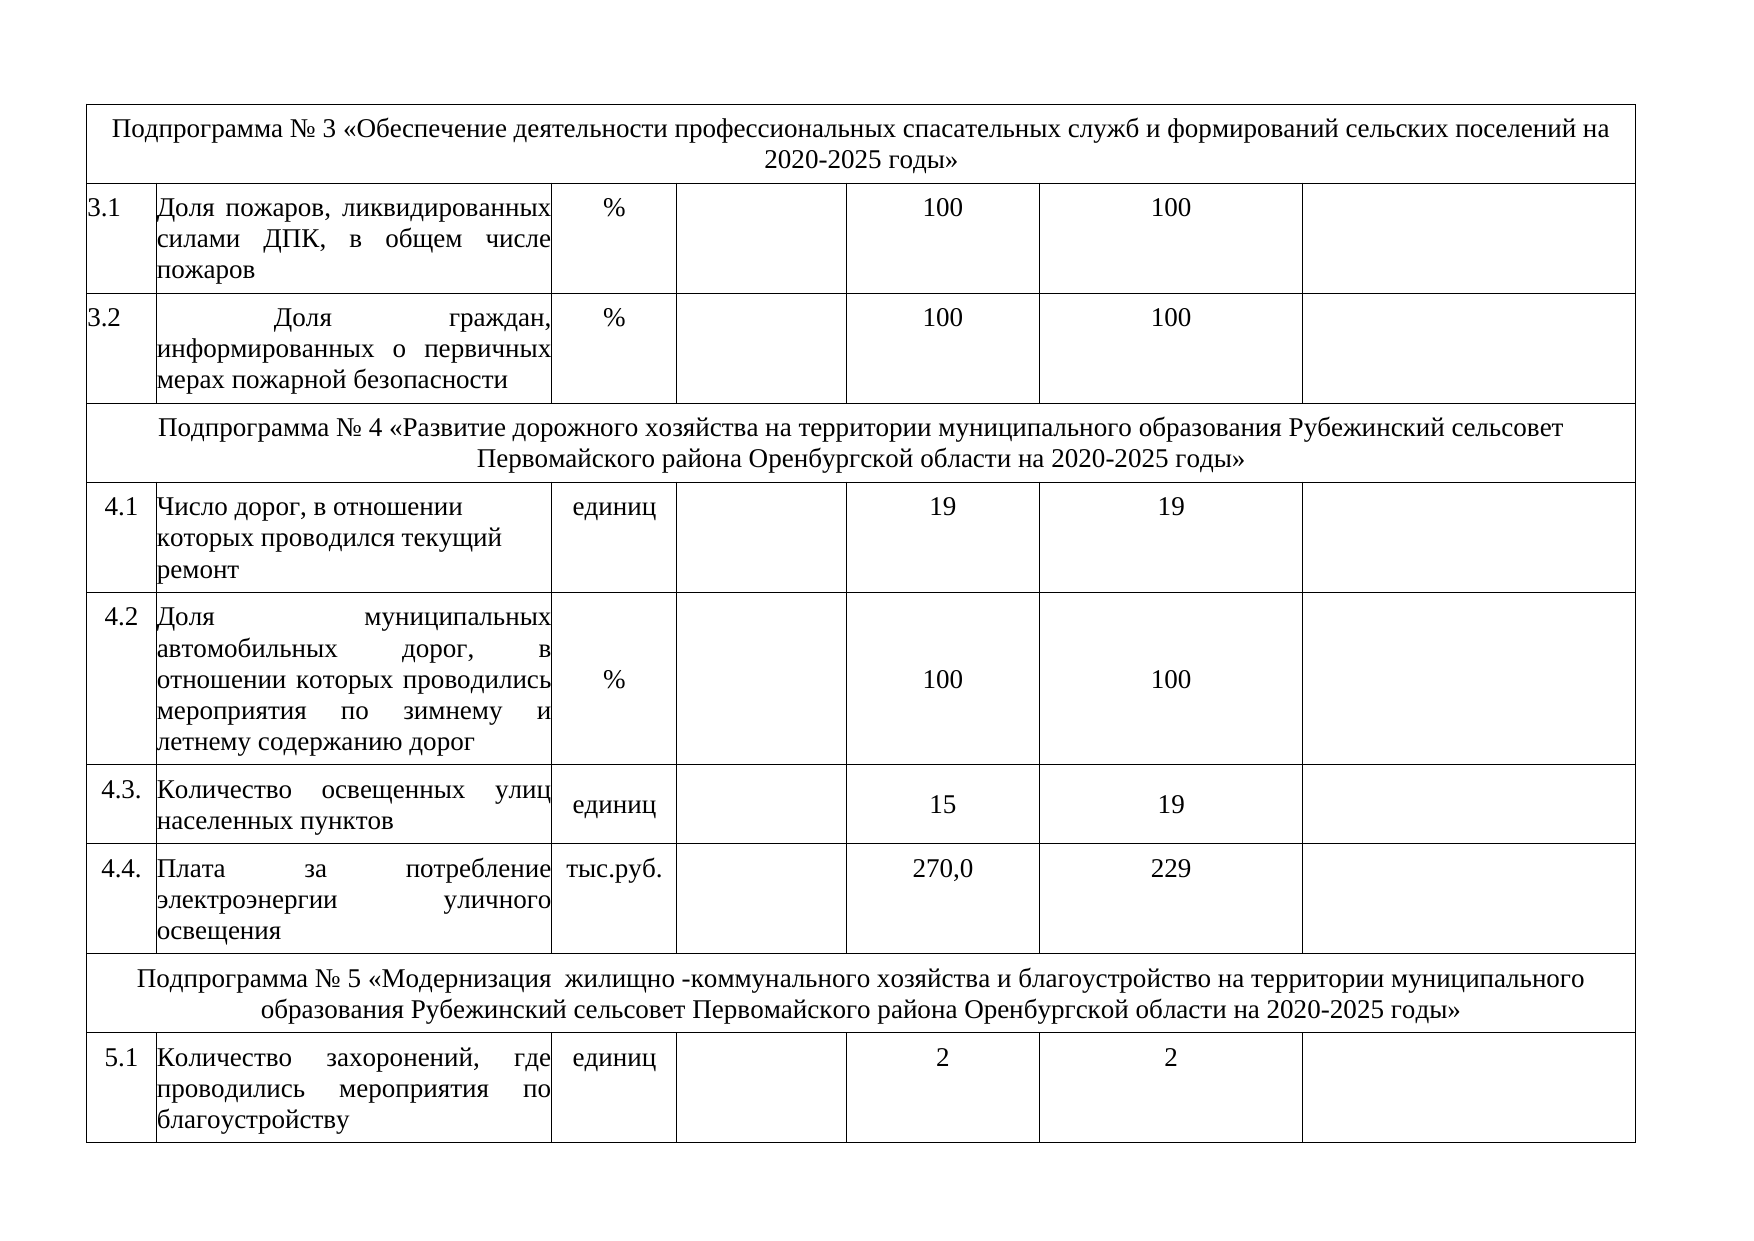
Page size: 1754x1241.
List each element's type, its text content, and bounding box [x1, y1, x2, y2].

table_cell 5.1 [87, 1033, 156, 1142]
table_cell 2 [1040, 1033, 1302, 1142]
table_cell 100 [1040, 593, 1302, 764]
table_cell 3.2 [87, 294, 156, 403]
table_cell 4.3. [87, 765, 156, 843]
table_cell [677, 294, 846, 403]
table_cell [1303, 765, 1635, 843]
table_cell [677, 184, 846, 292]
table_cell 15 [847, 765, 1039, 843]
table_cell 100 [847, 294, 1039, 403]
table_cell Доля муниципальных автомобильных дорог, в отношении которых проводились мероприятия по зимнему и летнему содержанию дорог [157, 593, 551, 764]
table_cell % [552, 184, 676, 292]
table_cell Число дорог, в отношении которых проводился текущий ремонт [157, 483, 551, 592]
table_cell [677, 593, 846, 764]
table_cell 100 [1040, 294, 1302, 403]
table_cell 229 [1040, 844, 1302, 953]
table_cell [1303, 844, 1635, 953]
table_cell 100 [1040, 184, 1302, 292]
table_cell [1303, 593, 1635, 764]
table_cell тыс.руб. [552, 844, 676, 953]
table_cell % [552, 294, 676, 403]
table_cell Подпрограмма № 5 «Модернизация жилищно -коммунального хозяйства и благоустройство на территории муниципального образования Рубежинский сельсовет Первомайского района Оренбургской области на 2020-2025 годы» [87, 954, 1635, 1032]
table_cell 100 [847, 184, 1039, 292]
table_cell единиц [552, 483, 676, 592]
table_cell единиц [552, 1033, 676, 1142]
table_cell [677, 844, 846, 953]
table_cell 2 [847, 1033, 1039, 1142]
table_cell 4.1 [87, 483, 156, 592]
table_cell 3.1 [87, 184, 156, 292]
table_cell Подпрограмма № 4 «Развитие дорожного хозяйства на территории муниципального образования Рубежинский сельсовет Первомайского района Оренбургской области на 2020-2025 годы» [87, 404, 1635, 482]
table_cell 19 [1040, 483, 1302, 592]
table_cell 4.2 [87, 593, 156, 764]
table_cell [1303, 483, 1635, 592]
table_cell [1303, 184, 1635, 292]
table_cell Подпрограмма № 3 «Обеспечение деятельности профессиональных спасательных служб и формирований сельских поселений на 2020-2025 годы» [87, 105, 1635, 182]
table_cell [677, 483, 846, 592]
table_cell 270,0 [847, 844, 1039, 953]
table_cell [677, 765, 846, 843]
table_cell Количество освещенных улиц населенных пунктов [157, 765, 551, 843]
table_cell Доля пожаров, ликвидированных силами ДПК, в общем числе пожаров [157, 184, 551, 292]
table_cell 4.4. [87, 844, 156, 953]
table_cell Плата за потребление электроэнергии уличного освещения [157, 844, 551, 953]
table_cell единиц [552, 765, 676, 843]
table_cell Количество захоронений, где проводились мероприятия по благоустройству [157, 1033, 551, 1142]
table_cell [1303, 1033, 1635, 1142]
table_cell % [552, 593, 676, 764]
table_cell [677, 1033, 846, 1142]
table_cell 19 [1040, 765, 1302, 843]
table_cell Доля граждан, информированных о первичных мерах пожарной безопасности [157, 294, 551, 403]
table_cell 100 [847, 593, 1039, 764]
table_cell [1303, 294, 1635, 403]
table_cell 19 [847, 483, 1039, 592]
